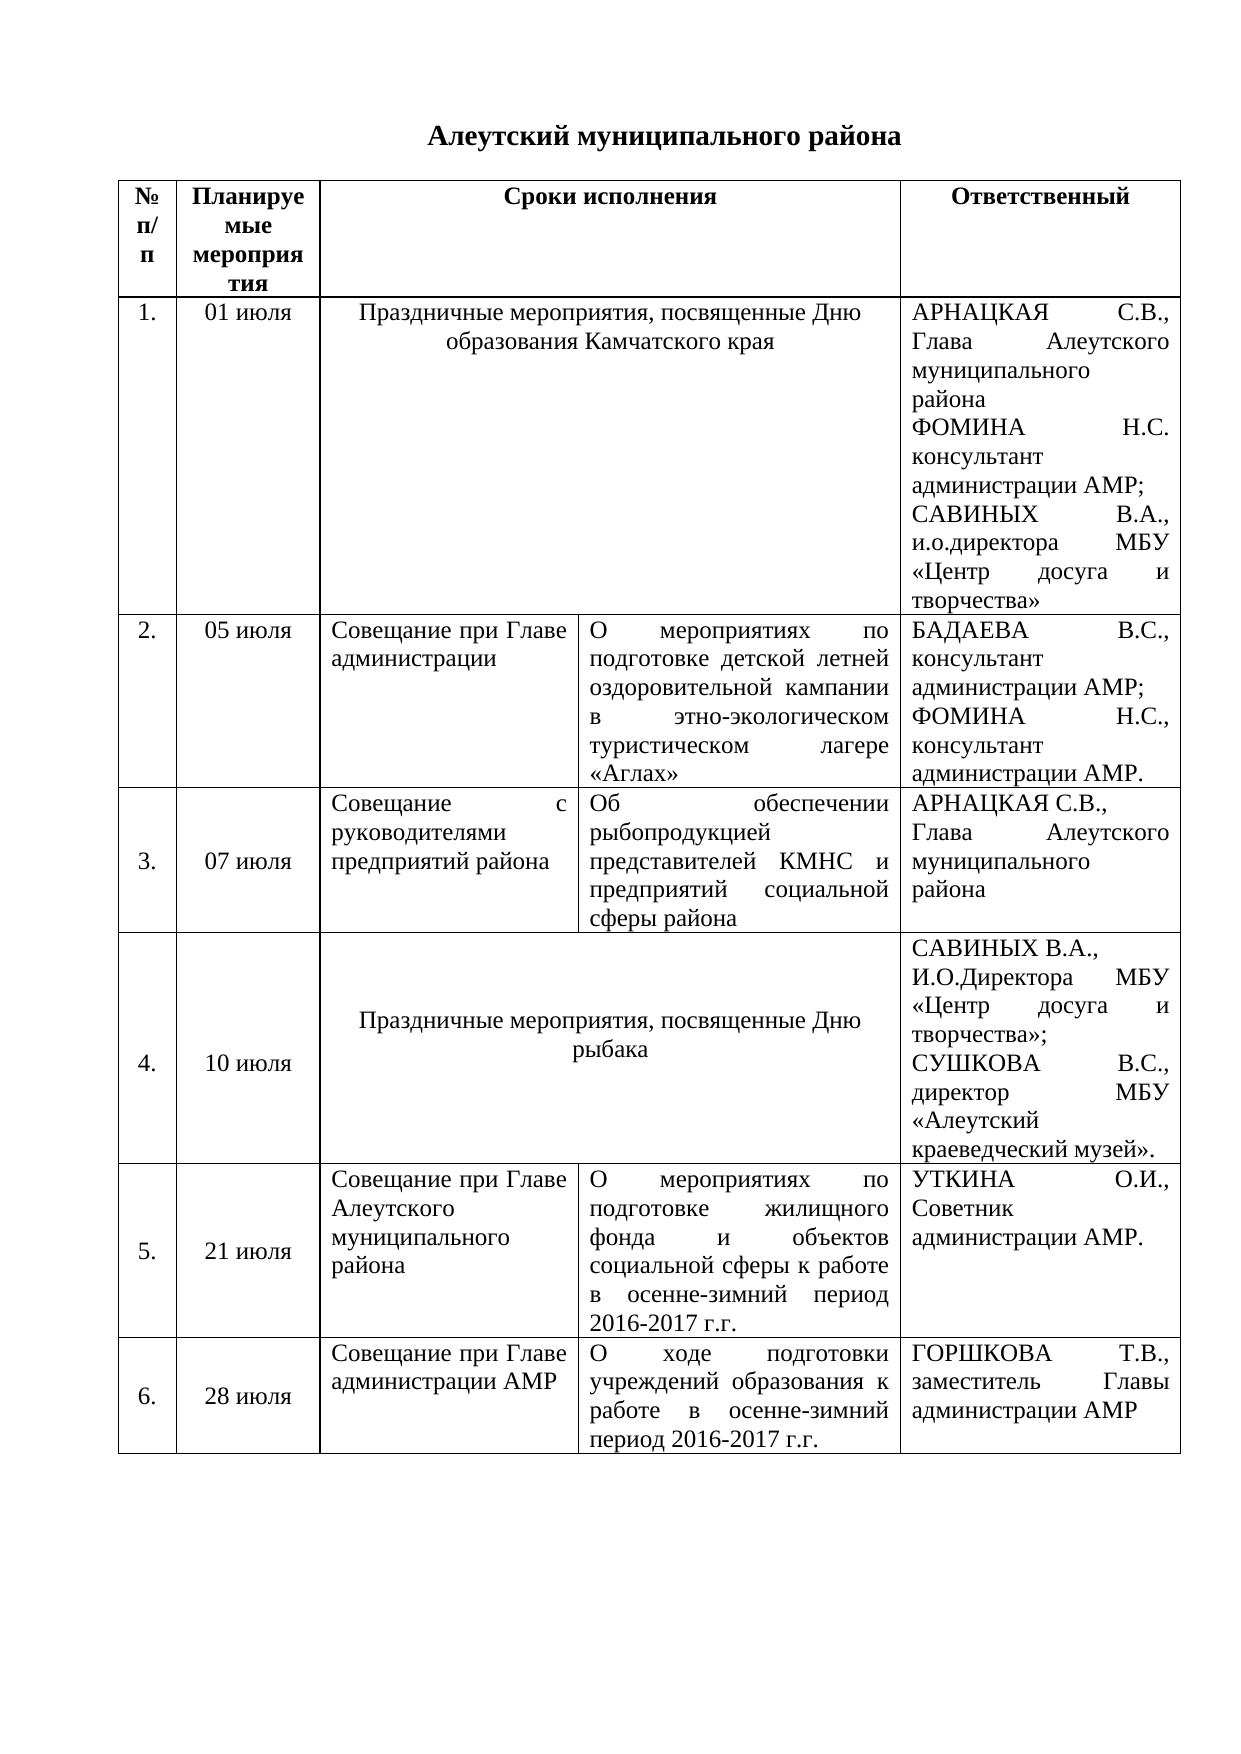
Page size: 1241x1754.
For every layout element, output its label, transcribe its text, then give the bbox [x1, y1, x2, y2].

table_header Сроки исполнения [321, 181, 900, 296]
table_cell О мероприятиях по подготовке жилищного фонда и объектов социальной сферы к работе в осенне-зимний период 2016-2017 г.г. [579, 1164, 900, 1337]
table_cell 4. [119, 933, 176, 1163]
table_cell 01 июля [177, 298, 319, 614]
table_cell Совещание при Главе администрации АМР [321, 1338, 578, 1453]
table_cell 21 июля [177, 1164, 319, 1337]
table_cell 05 июля [177, 615, 319, 787]
table_cell 10 июля [177, 933, 319, 1163]
table_cell АРНАЦКАЯ С.В., Глава Алеутского муниципального района [901, 788, 1180, 932]
table_cell 07 июля [177, 788, 319, 932]
table_cell 28 июля [177, 1338, 319, 1453]
table_cell 2. [119, 615, 176, 787]
table_cell 1. [119, 298, 176, 614]
table_cell 6. [119, 1338, 176, 1453]
table_header Ответственный [901, 181, 1180, 296]
table_cell УТКИНА О.И., Советник администрации АМР. [901, 1164, 1180, 1337]
table_cell Совещание при Главе администрации [321, 615, 578, 787]
table_header № п/п [119, 181, 176, 296]
table_cell Праздничные мероприятия, посвященные Дню образования Камчатского края [321, 298, 900, 614]
table_cell Совещание с руководителями предприятий района [321, 788, 578, 932]
table_header Планируемые мероприятия [177, 181, 319, 296]
table_cell БАДАЕВА В.С., консультант администрации АМР; ФОМИНА Н.С., консультант администрации АМР. [901, 615, 1180, 787]
table_cell Совещание при Главе Алеутского муниципального района [321, 1164, 578, 1337]
text Алеутский муниципального района [177, 118, 1152, 152]
table_cell САВИНЫХ В.А., И.О.Директора МБУ «Центр досуга и творчества»; СУШКОВА В.С., директор МБУ «Алеутский краеведческий музей». [901, 933, 1180, 1163]
table_cell Об обеспечении рыбопродукцией представителей КМНС и предприятий социальной сферы района [579, 788, 900, 932]
table_cell Праздничные мероприятия, посвященные Дню рыбака [321, 933, 900, 1163]
table_cell АРНАЦКАЯ С.В., Глава Алеутского муниципального района ФОМИНА Н.С. консультант администрации АМР; САВИНЫХ В.А., и.о.директора МБУ «Центр досуга и творчества» [901, 298, 1180, 614]
table_cell О мероприятиях по подготовке детской летней оздоровительной кампании в этно-экологическом туристическом лагере «Аглах» [579, 615, 900, 787]
table_cell ГОРШКОВА Т.В., заместитель Главы администрации АМР [901, 1338, 1180, 1453]
table_cell 5. [119, 1164, 176, 1337]
table_cell О ходе подготовки учреждений образования к работе в осенне-зимний период 2016-2017 г.г. [579, 1338, 900, 1453]
table_cell 3. [119, 788, 176, 932]
